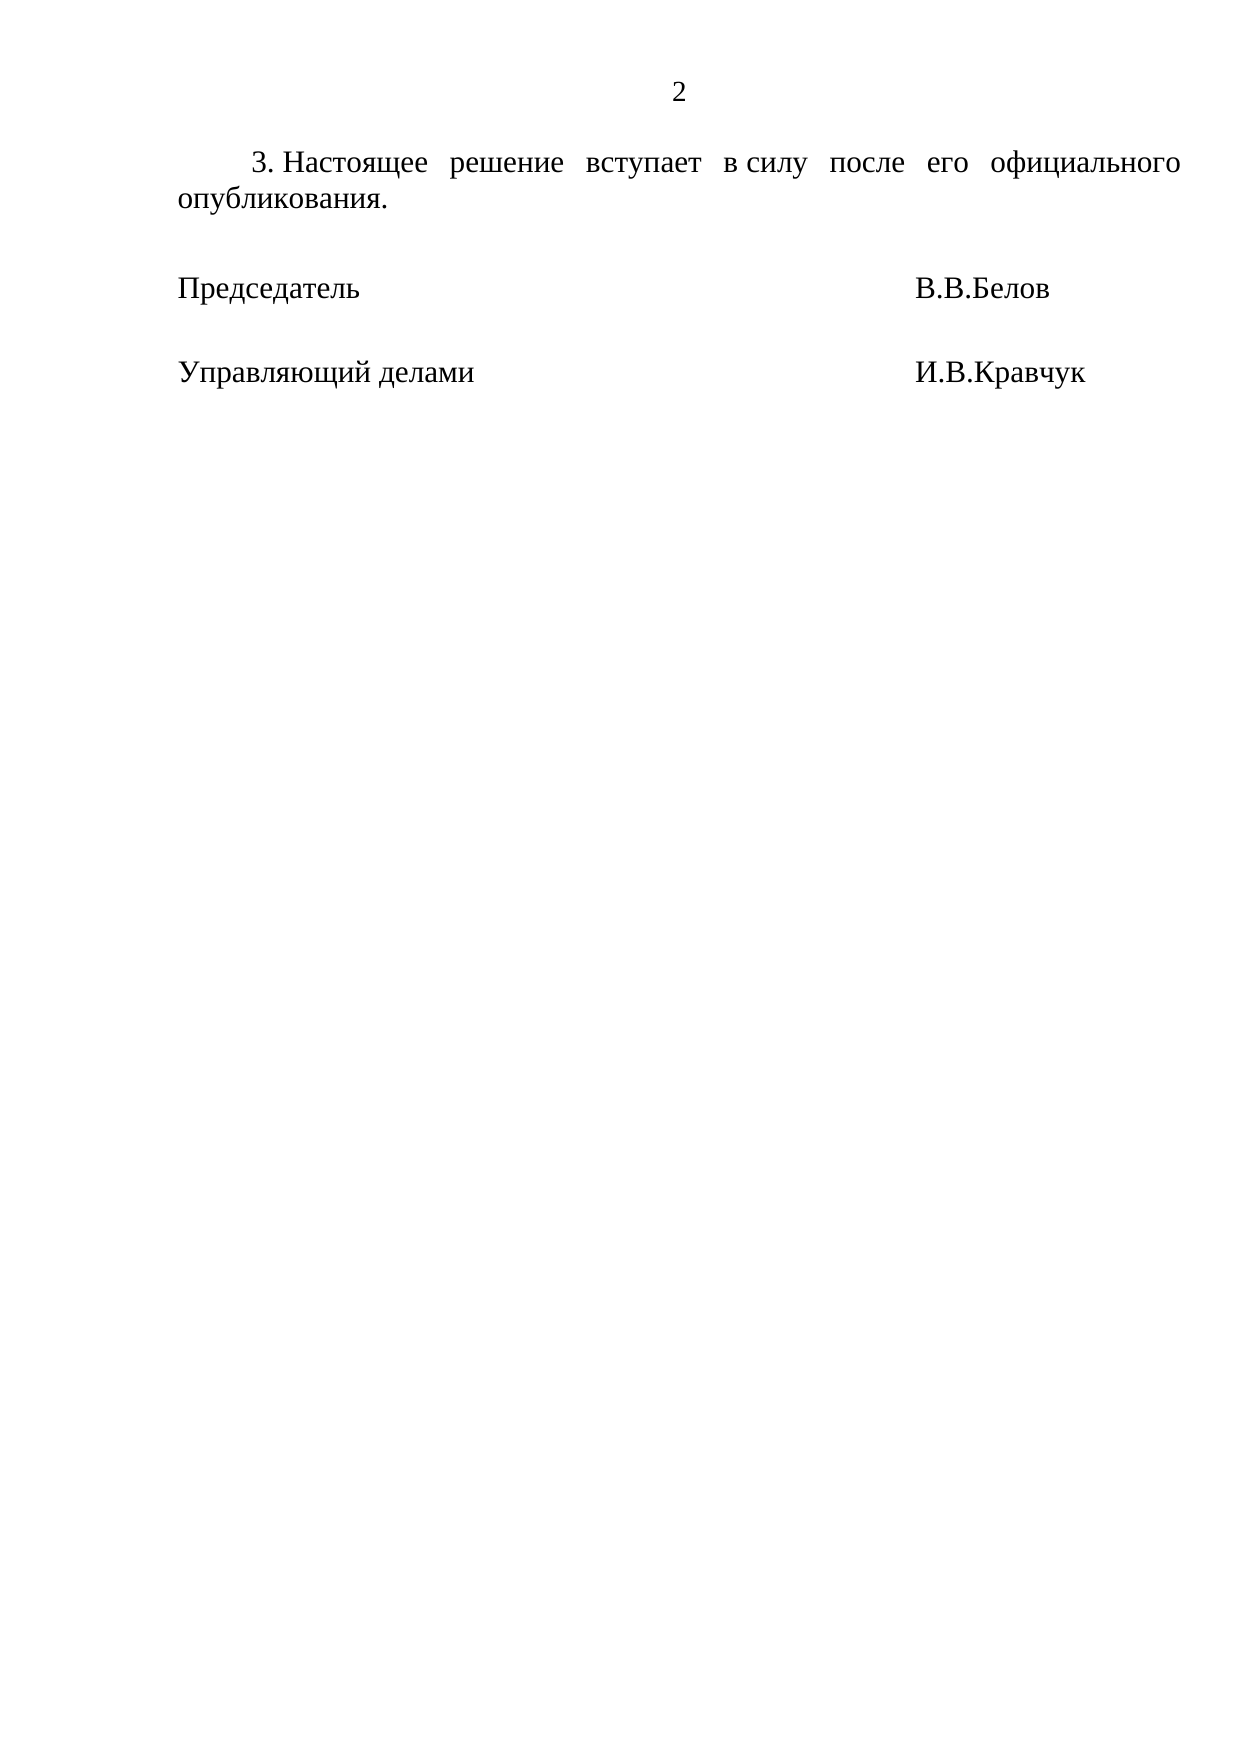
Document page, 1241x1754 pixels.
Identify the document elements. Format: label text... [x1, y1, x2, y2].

text Управляющий делами И.В.Кравчук [177, 359, 1187, 388]
text 3. Настоящее решение вступает в силу после его официального опубликования. [177, 143, 1181, 215]
text Председатель В.В.Белов [177, 269, 1187, 305]
